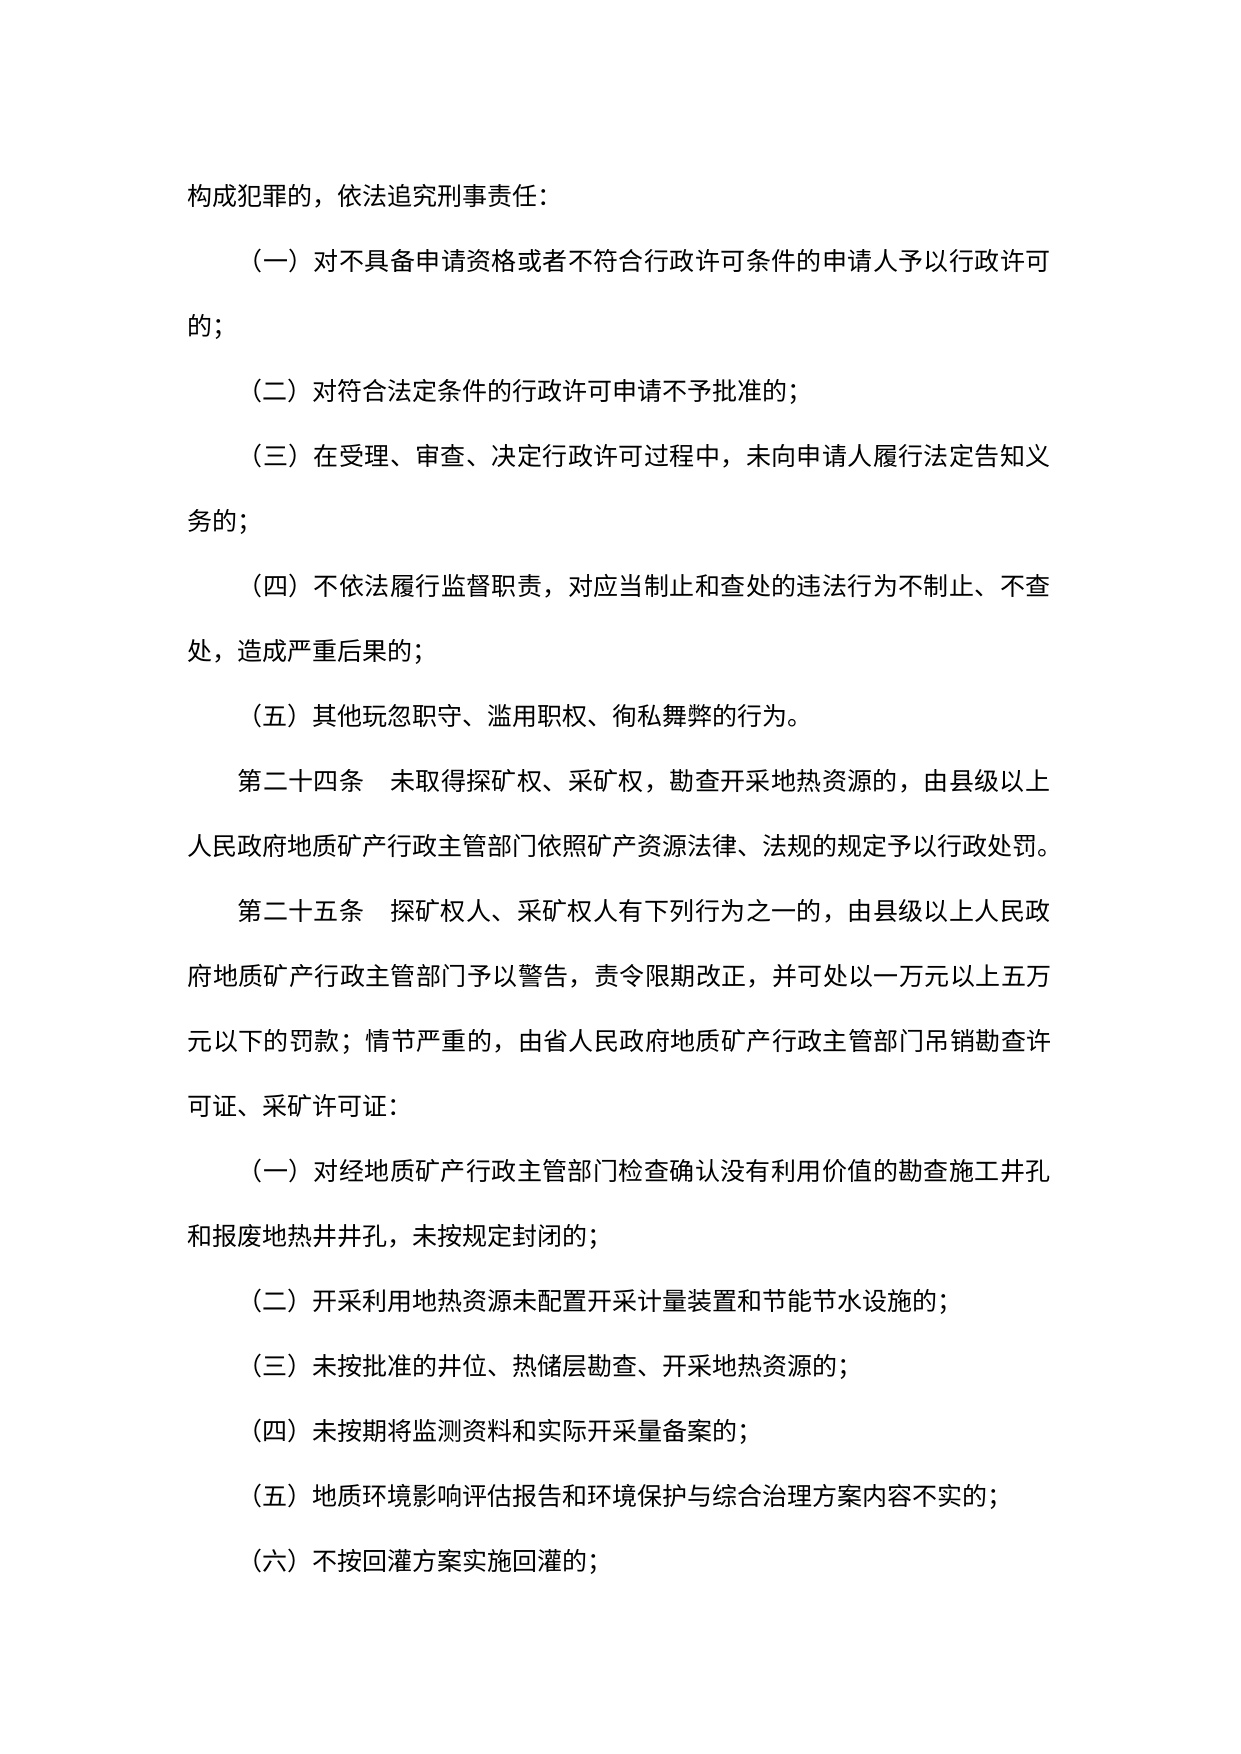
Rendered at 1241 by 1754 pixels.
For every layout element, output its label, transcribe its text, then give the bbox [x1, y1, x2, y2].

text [187, 162, 1053, 227]
text （二）开采利用地热资源未配置开采计量装置和节能节水设施的； [187, 1267, 1053, 1332]
text （四）不依法履行监督职责，对应当制止和查处的违法行为不制止、不查处，造成严重后果的； [187, 552, 1053, 682]
text （一）对经地质矿产行政主管部门检查确认没有利用价值的勘查施工井孔和报废地热井井孔，未按规定封闭的； [187, 1137, 1053, 1267]
text （六）不按回灌方案实施回灌的； [187, 1527, 1053, 1592]
text 第二十四条 未取得探矿权、采矿权，勘查开采地热资源的，由县级以上人民政府地质矿产行政主管部门依照矿产资源法律、法规的规定予以行政处罚。 [187, 747, 1053, 877]
text （二）对符合法定条件的行政许可申请不予批准的； [187, 357, 1053, 422]
text （四）未按期将监测资料和实际开采量备案的； [187, 1397, 1053, 1462]
text （五）其他玩忽职守、滥用职权、徇私舞弊的行为。 [187, 682, 1053, 747]
text （五）地质环境影响评估报告和环境保护与综合治理方案内容不实的； [187, 1462, 1053, 1527]
text （三）未按批准的井位、热储层勘查、开采地热资源的； [187, 1332, 1053, 1397]
text 第二十五条 探矿权人、采矿权人有下列行为之一的，由县级以上人民政府地质矿产行政主管部门予以警告，责令限期改正，并可处以一万元以上五万元以下的罚款；情节严重的，由省人民政府地质矿产行政主管部门吊销勘查许可证、采矿许可证： [187, 877, 1053, 1137]
text （一）对不具备申请资格或者不符合行政许可条件的申请人予以行政许可的； [187, 227, 1053, 357]
text （三）在受理、审查、决定行政许可过程中，未向申请人履行法定告知义务的； [187, 422, 1053, 552]
